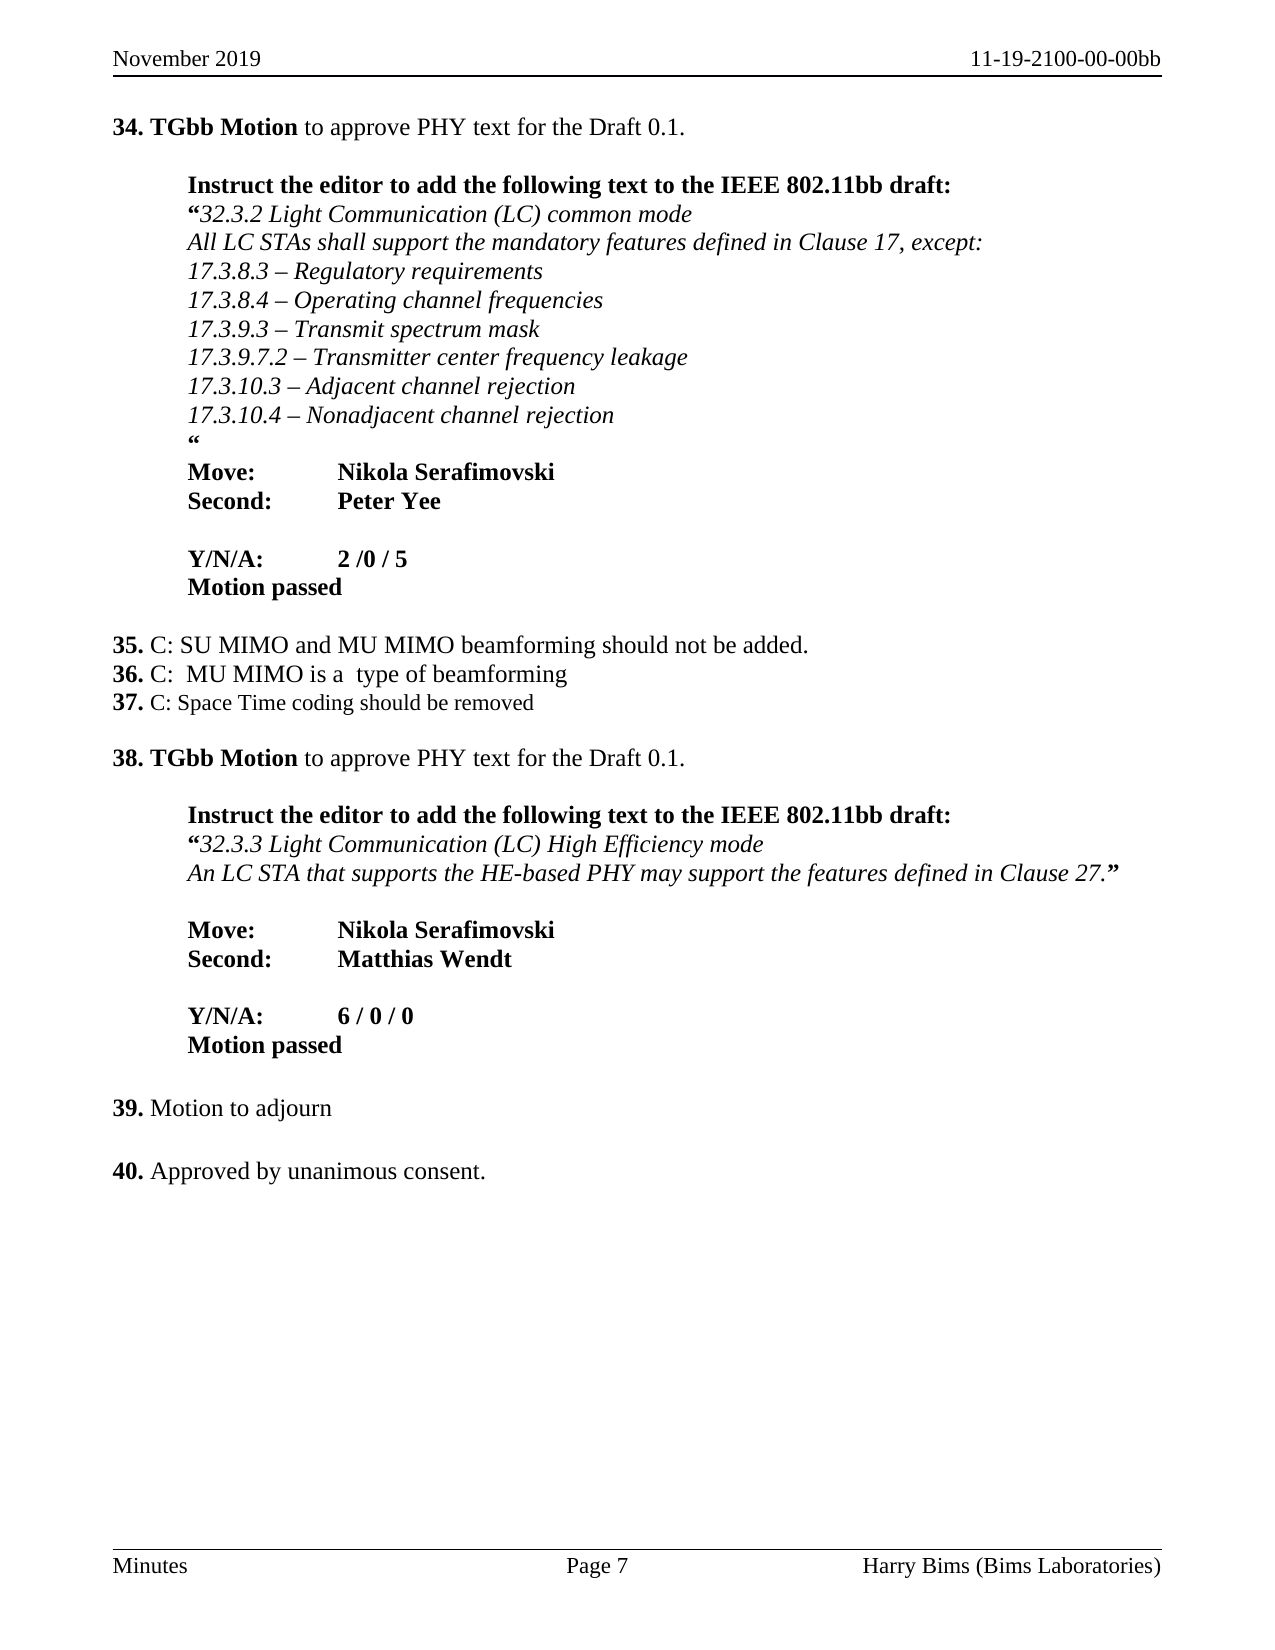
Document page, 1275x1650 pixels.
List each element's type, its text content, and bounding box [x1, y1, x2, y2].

text 17.3.8.3 – Regulatory requirements [112, 256, 1162, 285]
text Instruct the editor to add the following text to the IEEE 802.11bb draft: [112, 800, 1162, 829]
text All LC STAs shall support the mandatory features defined in Clause 17, except: [112, 227, 1162, 256]
text An LC STA that supports the HE-based PHY may support the features defined in Clause 27.” [187, 858, 1162, 886]
text 17.3.9.7.2 – Transmitter center frequency leakage [112, 342, 1162, 371]
text Motion passed [112, 1030, 1162, 1059]
text Instruct the editor to add the following text to the IEEE 802.11bb draft: [112, 170, 1162, 199]
list Approved by unanimous consent. [112, 1156, 1162, 1184]
text Y/N/A: 2 /0 / 5 [112, 544, 1162, 572]
text 17.3.8.4 – Operating channel frequencies [112, 285, 1162, 314]
list TGbb Motion to approve PHY text for the Draft 0.1. [112, 743, 1162, 771]
text “32.3.2 Light Communication (LC) common mode [112, 199, 1162, 227]
text Move: Nikola Serafimovski [112, 457, 1162, 486]
text 17.3.10.4 – Nonadjacent channel rejection [112, 400, 1162, 429]
list Motion to adjourn [112, 1093, 1162, 1122]
list C: MU MIMO is a type of beamforming [112, 659, 1162, 687]
text “ [112, 429, 1162, 457]
text Motion passed [112, 572, 1162, 601]
text Y/N/A: 6 / 0 / 0 [112, 1001, 1162, 1030]
list TGbb Motion to approve PHY text for the Draft 0.1. [112, 112, 1162, 141]
text “32.3.3 Light Communication (LC) High Efficiency mode [112, 829, 1162, 858]
list C: Space Time coding should be removed [112, 687, 1162, 716]
text 17.3.9.3 – Transmit spectrum mask [112, 314, 1162, 342]
text Move: Nikola Serafimovski [112, 915, 1162, 944]
text Second: Peter Yee [112, 486, 1162, 515]
text Second: Matthias Wendt [112, 944, 1162, 973]
text 17.3.10.3 – Adjacent channel rejection [112, 371, 1162, 400]
list C: SU MIMO and MU MIMO beamforming should not be added. [112, 630, 1162, 659]
